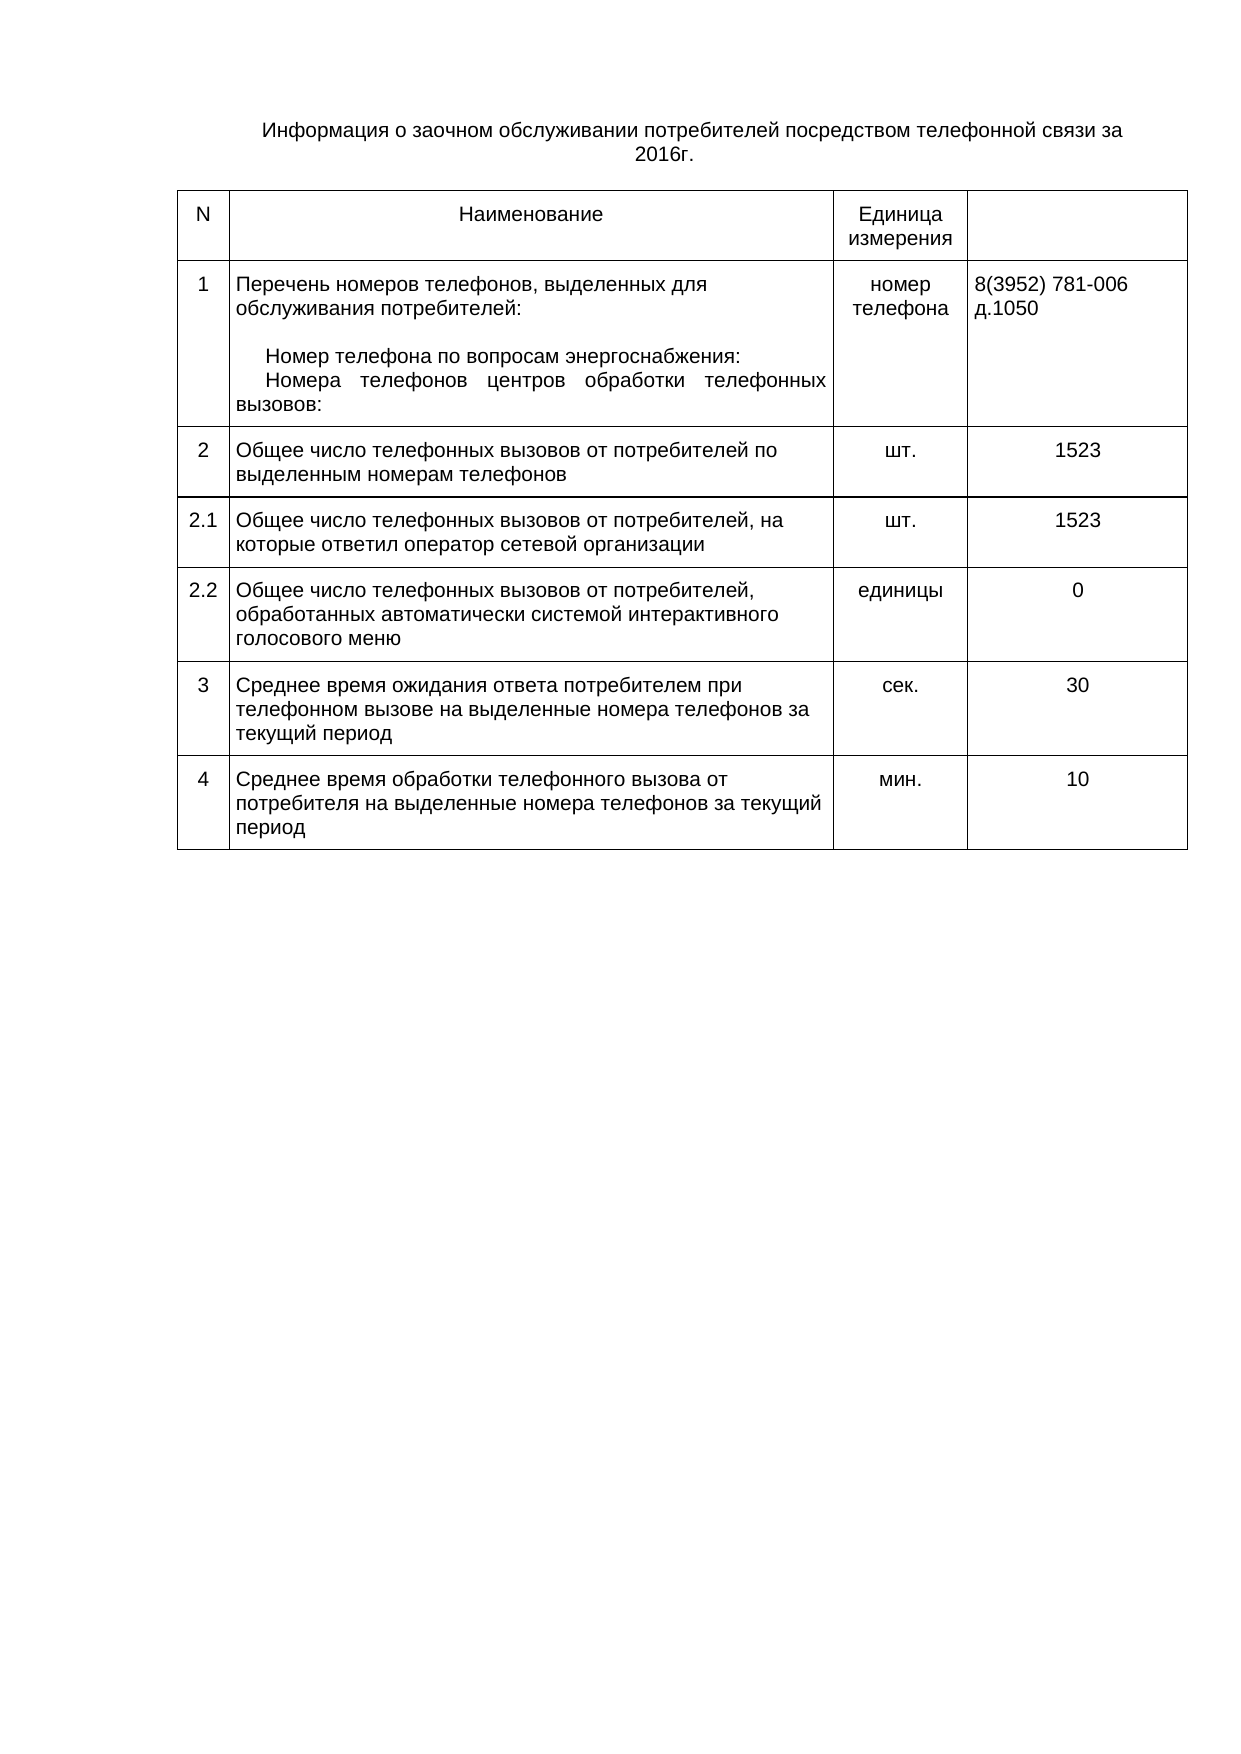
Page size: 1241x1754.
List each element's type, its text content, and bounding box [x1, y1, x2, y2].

table_cell 1523 [968, 498, 1187, 567]
table_cell 1 [178, 261, 229, 426]
table_cell Общее число телефонных вызовов от потребителей, на которые ответил оператор сетевой организации [230, 498, 833, 567]
table_cell 0 [968, 568, 1187, 661]
table_cell Среднее время обработки телефонного вызова от потребителя на выделенные номера телефонов за текущий период [230, 756, 833, 849]
table_cell 3 [178, 662, 229, 755]
table_cell 2 [178, 427, 229, 496]
table_header Единица измерения [834, 191, 967, 260]
table_cell шт. [834, 498, 967, 567]
table_cell 8(3952) 781-006 д.1050 [968, 261, 1187, 426]
table_cell 2.1 [178, 498, 229, 567]
table_cell мин. [834, 756, 967, 849]
table_cell шт. [834, 427, 967, 496]
table_cell Общее число телефонных вызовов от потребителей, обработанных автоматически системой интерактивного голосового меню [230, 568, 833, 661]
table_cell номер телефона [834, 261, 967, 426]
text Информация о заочном обслуживании потребителей посредством телефонной связи за 2016г. [177, 118, 1152, 166]
table_cell 10 [968, 756, 1187, 849]
table_header Наименование [230, 191, 833, 260]
table_cell Общее число телефонных вызовов от потребителей по выделенным номерам телефонов [230, 427, 833, 496]
table_cell единицы [834, 568, 967, 661]
table_header [968, 191, 1187, 260]
table_cell Среднее время ожидания ответа потребителем при телефонном вызове на выделенные номера телефонов за текущий период [230, 662, 833, 755]
table_cell 4 [178, 756, 229, 849]
table_cell 1523 [968, 427, 1187, 496]
table_cell 30 [968, 662, 1187, 755]
table_cell Перечень номеров телефонов, выделенных для обслуживания потребителей: Номер телефона по вопросам энергоснабжения: Номера телефонов центров обработки телефонных вызовов: [230, 261, 833, 426]
table_cell сек. [834, 662, 967, 755]
table_header N [178, 191, 229, 260]
table_cell 2.2 [178, 568, 229, 661]
